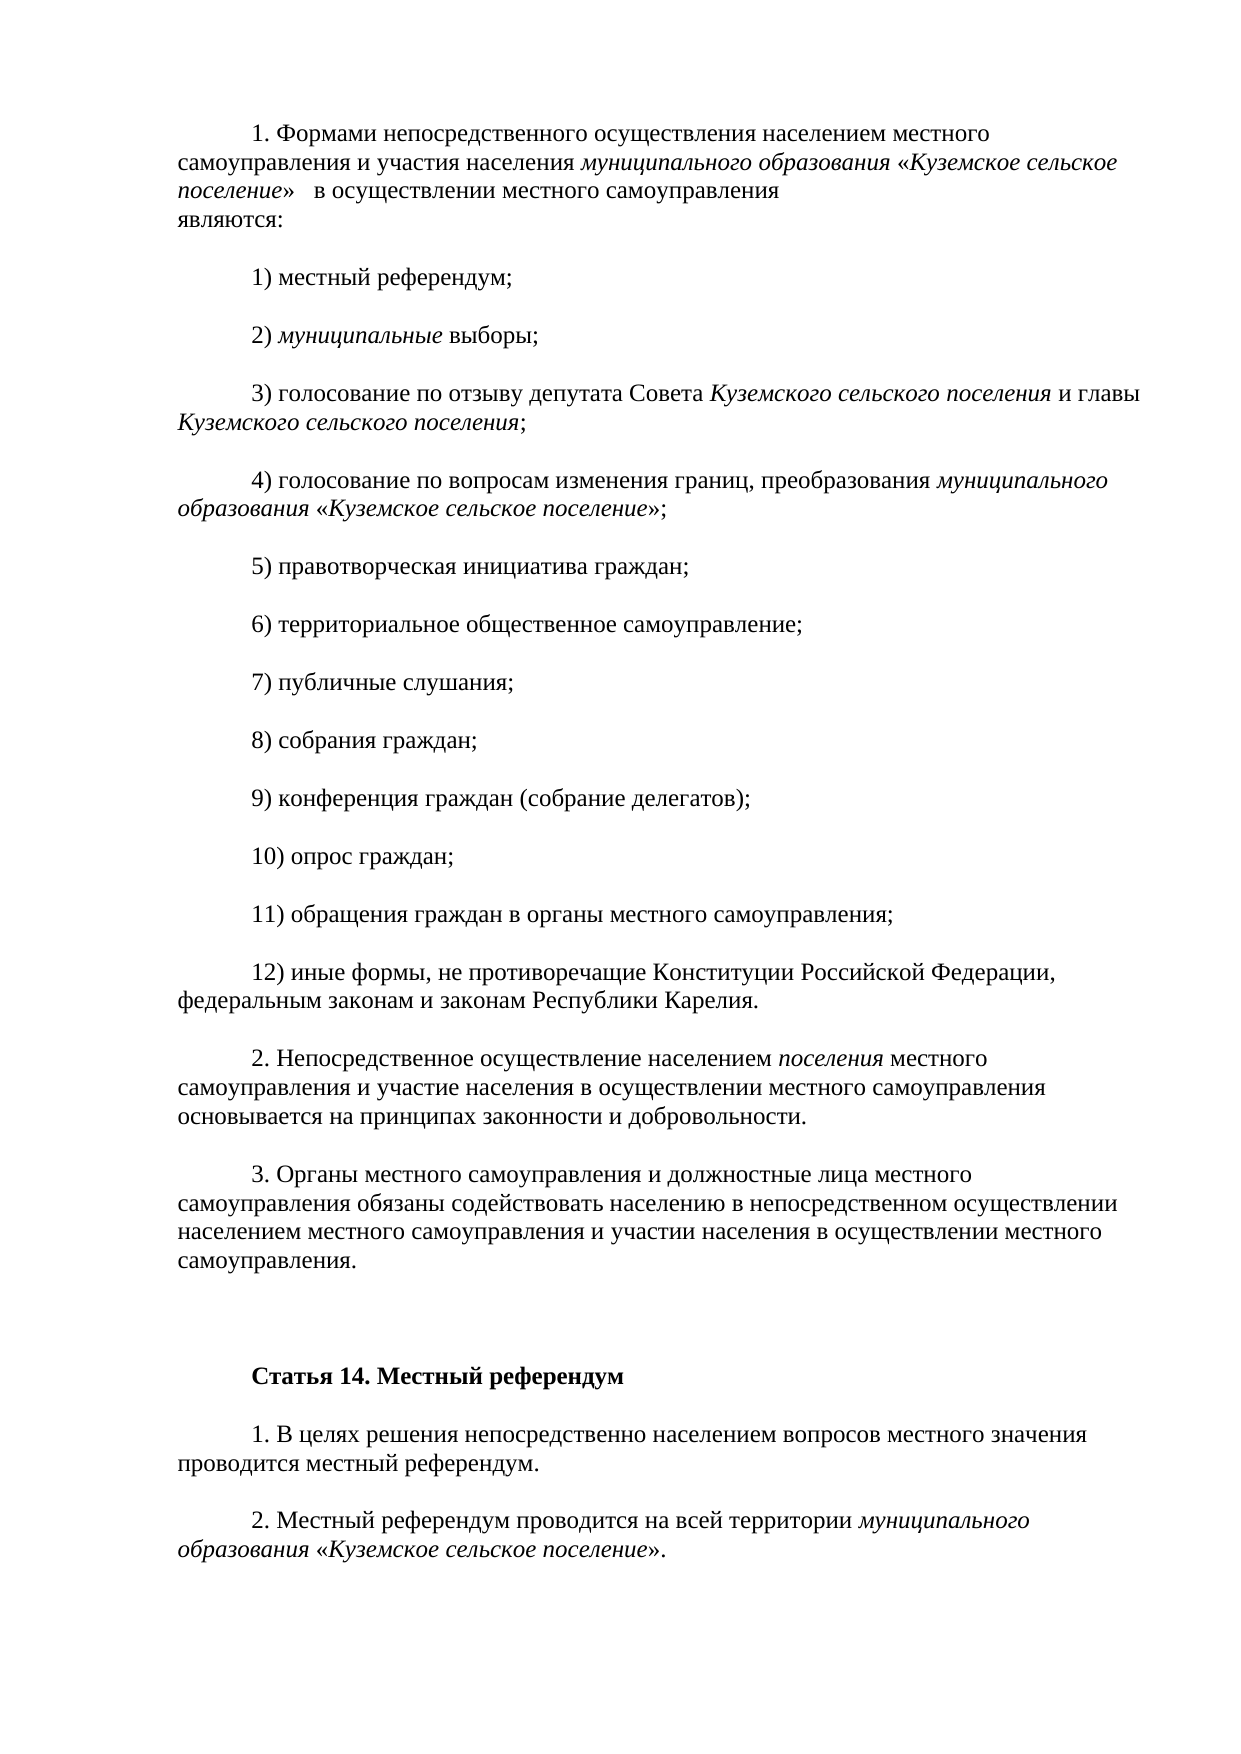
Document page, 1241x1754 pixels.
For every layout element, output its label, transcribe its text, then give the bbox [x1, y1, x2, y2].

text 6) территориальное общественное самоуправление; [177, 609, 1152, 638]
text 9) конференция граждан (собрание делегатов); [177, 783, 1152, 812]
text 10) опрос граждан; [177, 841, 1152, 870]
text 1. Формами непосредственного осуществления населением местного самоуправления и участия населения муниципального образования «Куземское сельское поселение» в осуществлении местного самоуправления являются: [177, 118, 1152, 233]
text 8) собрания граждан; [177, 725, 1152, 754]
text 3. Органы местного самоуправления и должностные лица местного самоуправления обязаны содействовать населению в непосредственном осуществлении населением местного самоуправления и участии населения в осуществлении местного самоуправления. [177, 1159, 1152, 1274]
text 2. Местный референдум проводится на всей территории муниципального образования «Куземское сельское поселение». [177, 1506, 1152, 1563]
text Статья 14. Местный референдум [177, 1361, 1152, 1390]
text 1. В целях решения непосредственно населением вопросов местного значения проводится местный референдум. [177, 1419, 1152, 1476]
text 4) голосование по вопросам изменения границ, преобразования муниципального образования «Куземское сельское поселение»; [177, 465, 1152, 522]
text 5) правотворческая инициатива граждан; [177, 551, 1152, 580]
text 3) голосование по отзыву депутата Совета Куземского сельского поселения и главы Куземского сельского поселения; [177, 378, 1152, 436]
text 7) публичные слушания; [177, 667, 1152, 696]
text 2) муниципальные выборы; [177, 320, 1152, 349]
text 2. Непосредственное осуществление населением поселения местного самоуправления и участие населения в осуществлении местного самоуправления основывается на принципах законности и добровольности. [177, 1043, 1152, 1130]
text 12) иные формы, не противоречащие Конституции Российской Федерации, федеральным законам и законам Республики Карелия. [177, 957, 1152, 1014]
text 1) местный референдум; [177, 262, 1152, 291]
text 11) обращения граждан в органы местного самоуправления; [177, 899, 1152, 928]
